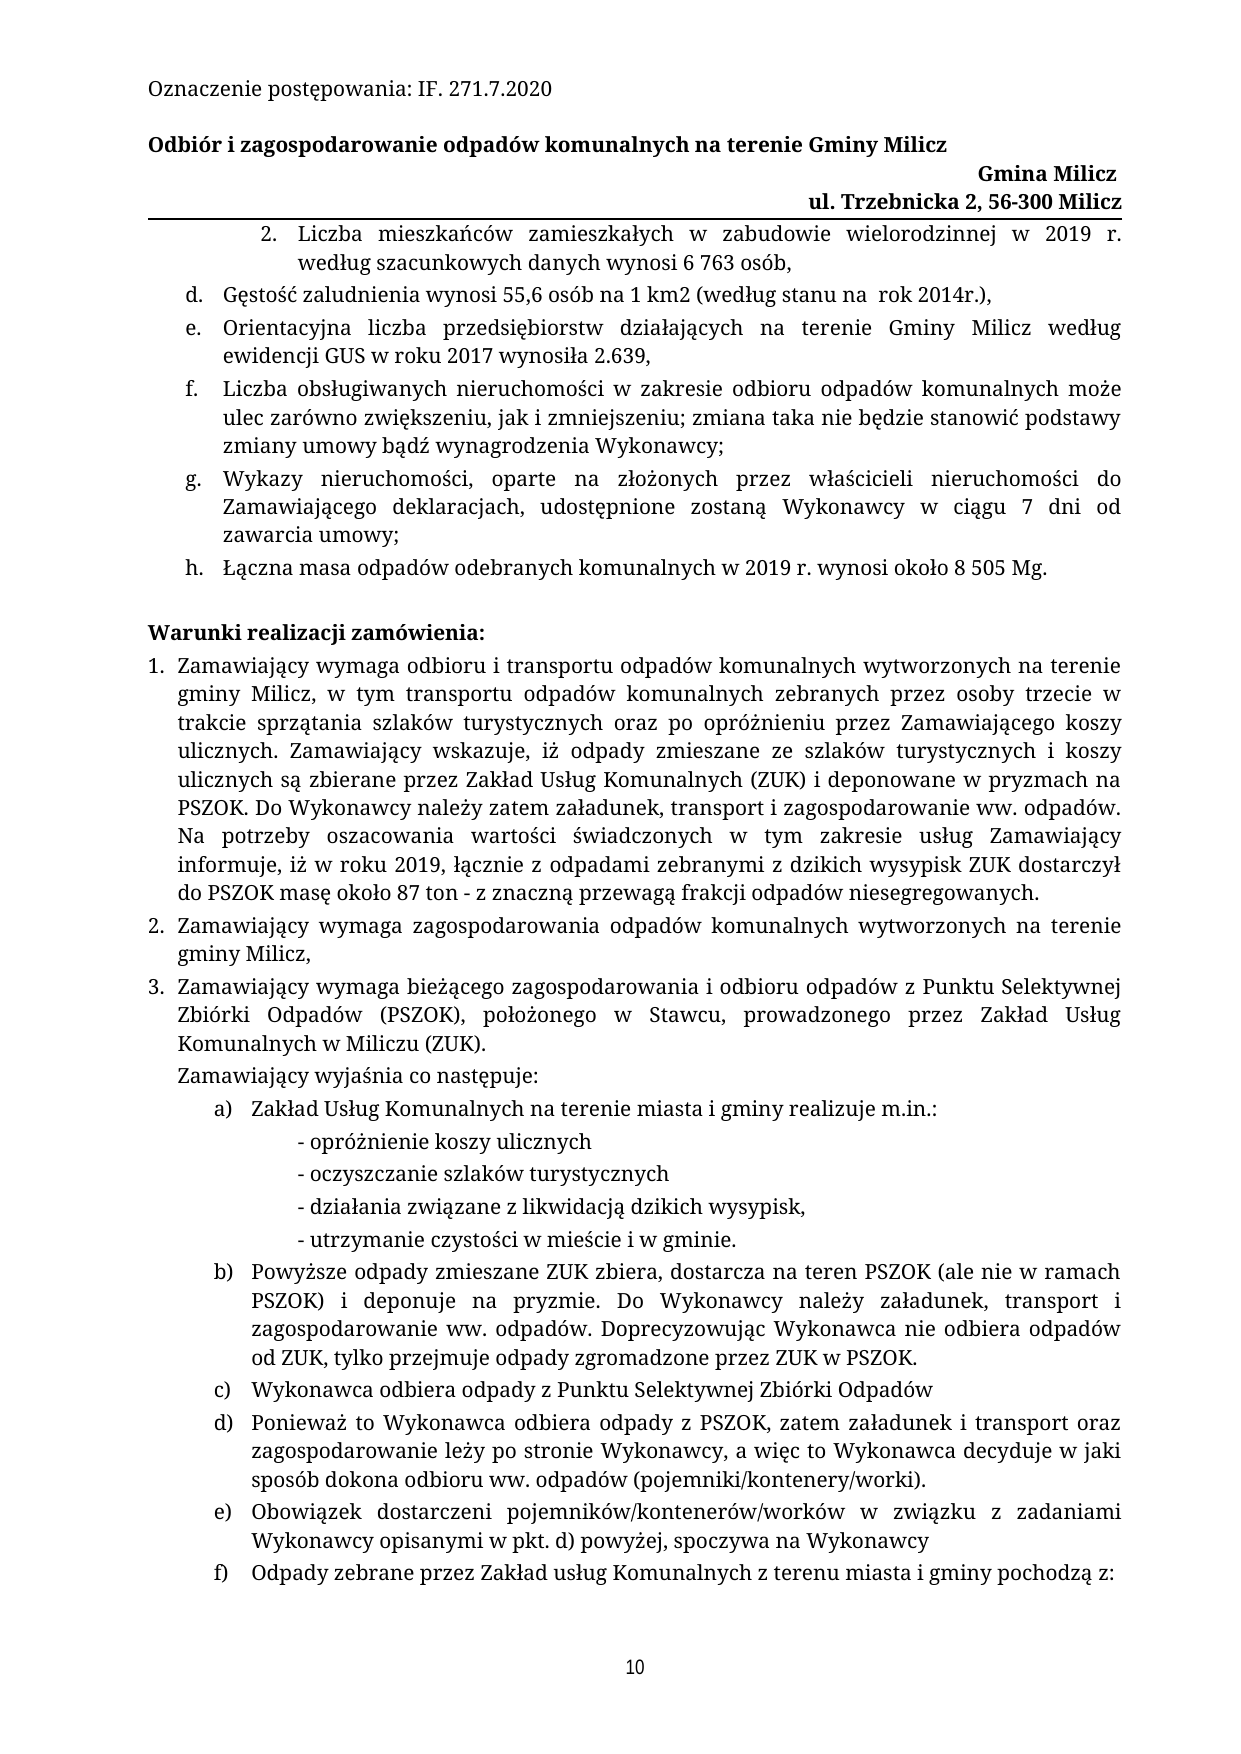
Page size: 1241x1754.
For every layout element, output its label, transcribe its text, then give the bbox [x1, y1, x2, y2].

list - utrzymanie czystości w mieście i w gminie. [298, 1225, 1122, 1253]
list Zamawiający wymaga zagospodarowania odpadów komunalnych wytworzonych na terenie gminy Milicz, [148, 911, 1122, 968]
list - oczyszczanie szlaków turystycznych [298, 1159, 1122, 1188]
list Ponieważ to Wykonawca odbiera odpady z PSZOK, zatem załadunek i transport oraz zagospodarowanie leży po stronie Wykonawcy, a więc to Wykonawca decyduje w jaki sposób dokona odbioru ww. odpadów (pojemniki/kontenery/worki). [213, 1408, 1122, 1493]
list Zamawiający wymaga odbioru i transportu odpadów komunalnych wytworzonych na terenie gminy Milicz, w tym transportu odpadów komunalnych zebranych przez osoby trzecie w trakcie sprzątania szlaków turystycznych oraz po opróżnieniu przez Zamawiającego koszy ulicznych. Zamawiający wskazuje, iż odpady zmieszane ze szlaków turystycznych i koszy ulicznych są zbierane przez Zakład Usług Komunalnych (ZUK) i deponowane w pryzmach na PSZOK. Do Wykonawcy należy zatem załadunek, transport i zagospodarowanie ww. odpadów. Na potrzeby oszacowania wartości świadczonych w tym zakresie usług Zamawiający informuje, iż w roku 2019, łącznie z odpadami zebranymi z dzikich wysypisk ZUK dostarczył do PSZOK masę około 87 ton - z znaczną przewagą frakcji odpadów niesegregowanych. [148, 651, 1122, 907]
list Liczba obsługiwanych nieruchomości w zakresie odbioru odpadów komunalnych może ulec zarówno zwiększeniu, jak i zmniejszeniu; zmiana taka nie będzie stanowić podstawy zmiany umowy bądź wynagrodzenia Wykonawcy; [185, 374, 1122, 459]
list Łączna masa odpadów odebranych komunalnych w 2019 r. wynosi około 8 505 Mg. [185, 553, 1122, 582]
list Obowiązek dostarczeni pojemników/kontenerów/worków w związku z zadaniami Wykonawcy opisanymi w pkt. d) powyżej, spoczywa na Wykonawcy [213, 1497, 1122, 1554]
list Wykazy nieruchomości, oparte na złożonych przez właścicieli nieruchomości do Zamawiającego deklaracjach, udostępnione zostaną Wykonawcy w ciągu 7 dni od zawarcia umowy; [185, 464, 1122, 549]
text Warunki realizacji zamówienia: [148, 618, 1122, 647]
list Zakład Usług Komunalnych na terenie miasta i gminy realizuje m.in.: [213, 1094, 1122, 1123]
list Zamawiający wymaga bieżącego zagospodarowania i odbioru odpadów z Punktu Selektywnej Zbiórki Odpadów (PSZOK), położonego w Stawcu, prowadzonego przez Zakład Usług Komunalnych w Miliczu (ZUK). [148, 972, 1122, 1057]
list Wykonawca odbiera odpady z Punktu Selektywnej Zbiórki Odpadów [213, 1375, 1122, 1404]
list Liczba mieszkańców zamieszkałych w zabudowie wielorodzinnej w 2019 r. według szacunkowych danych wynosi 6 763 osób, [260, 220, 1122, 276]
text Zamawiający wyjaśnia co następuje: [148, 1062, 1122, 1090]
list Orientacyjna liczba przedsiębiorstw działających na terenie Gminy Milicz według ewidencji GUS w roku 2017 wynosiła 2.639, [185, 313, 1122, 370]
list - opróżnienie koszy ulicznych [298, 1127, 1122, 1155]
list Gęstość zaludnienia wynosi 55,6 osób na 1 km2 (według stanu na rok 2014r.), [185, 281, 1122, 309]
list Odpady zebrane przez Zakład usług Komunalnych z terenu miasta i gminy pochodzą z: [213, 1558, 1122, 1587]
list - działania związane z likwidacją dzikich wysypisk, [298, 1192, 1122, 1221]
list Powyższe odpady zmieszane ZUK zbiera, dostarcza na teren PSZOK (ale nie w ramach PSZOK) i deponuje na pryzmie. Do Wykonawcy należy załadunek, transport i zagospodarowanie ww. odpadów. Doprecyzowując Wykonawca nie odbiera odpadów od ZUK, tylko przejmuje odpady zgromadzone przez ZUK w PSZOK. [213, 1257, 1122, 1371]
